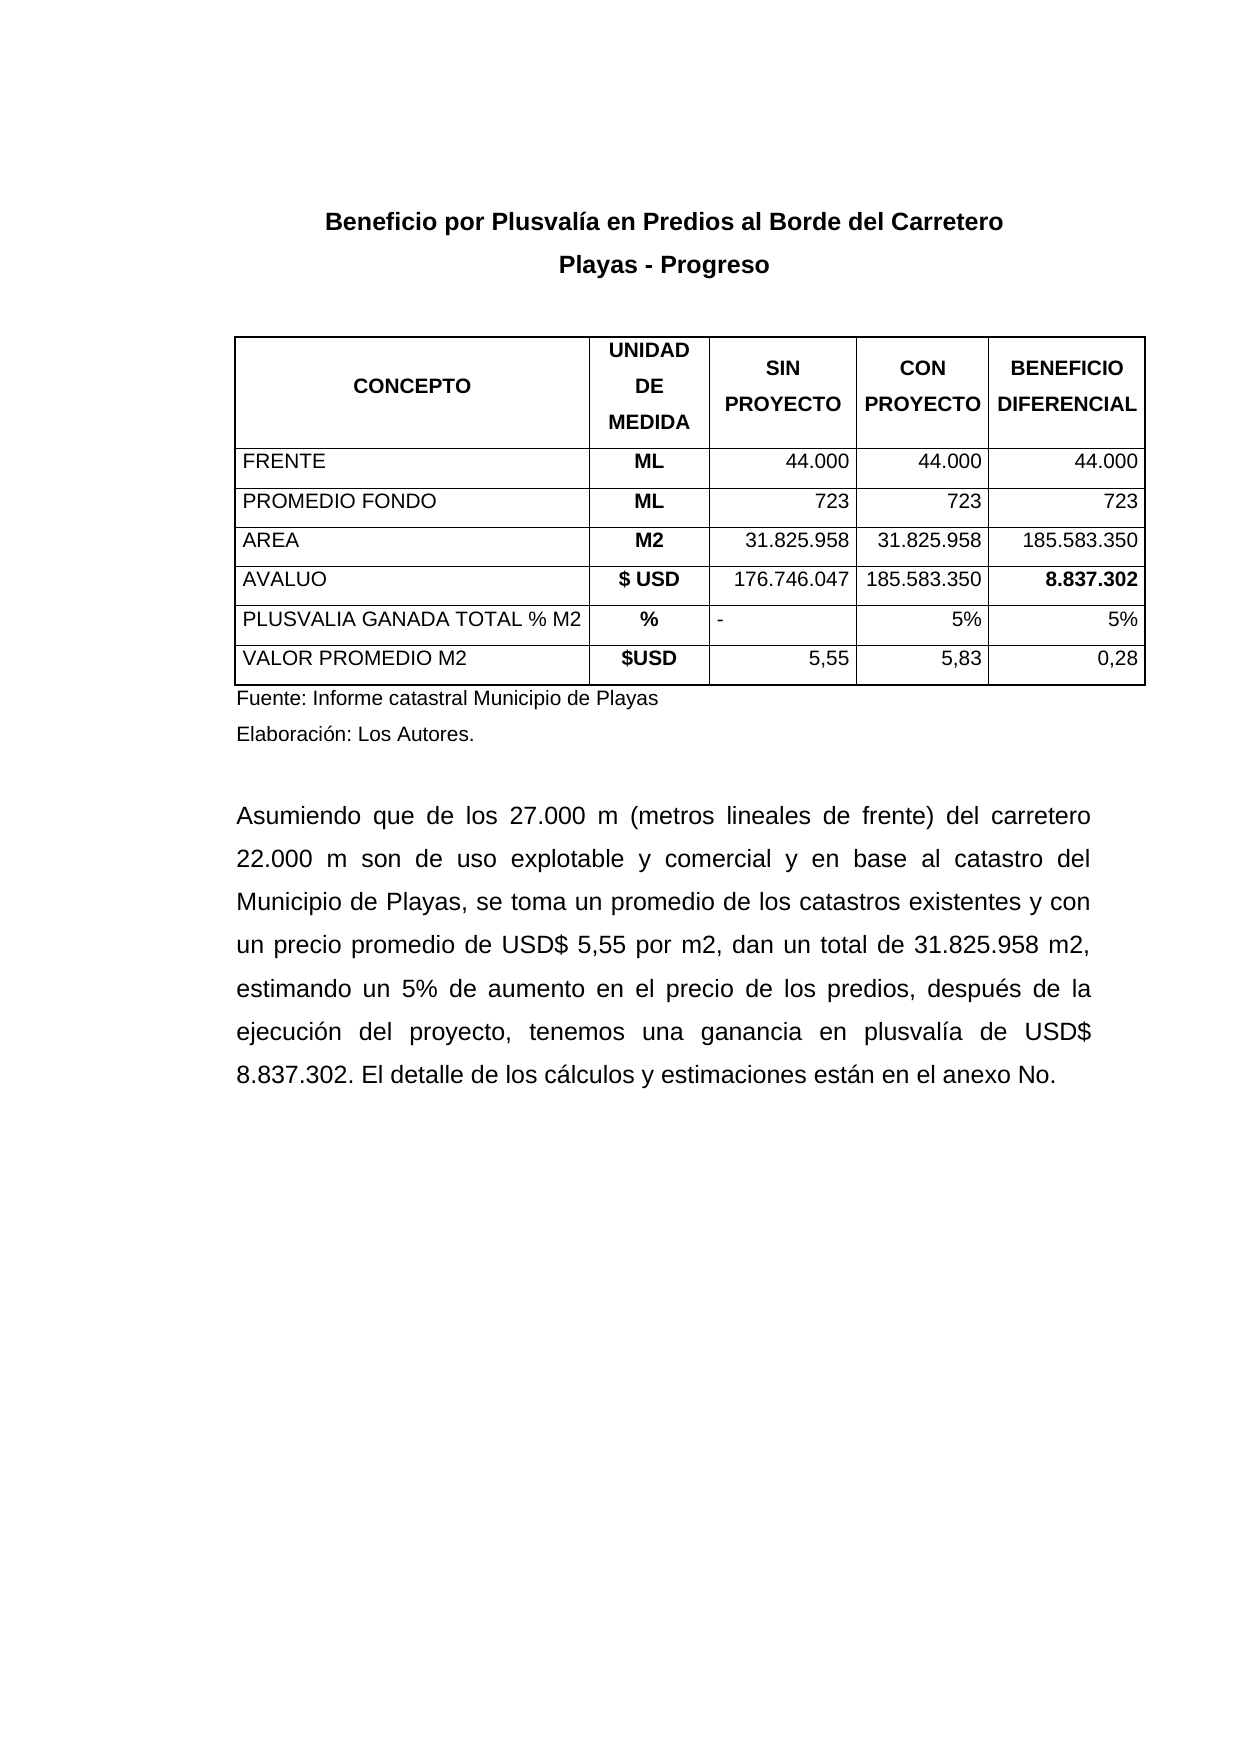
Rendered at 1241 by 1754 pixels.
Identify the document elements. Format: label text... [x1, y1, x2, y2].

table_cell - [710, 606, 856, 645]
table_cell PROMEDIO FONDO [236, 489, 589, 527]
table_cell 5,55 [710, 646, 856, 684]
table_cell 5% [989, 606, 1144, 645]
text Elaboración: Los Autores. [236, 722, 1092, 746]
table_header SIN PROYECTO [710, 338, 856, 448]
table_cell 185.583.350 [989, 528, 1144, 566]
table_cell PLUSVALIA GANADA TOTAL % M2 [236, 606, 589, 645]
table_cell % [590, 606, 709, 645]
table_cell 176.746.047 [710, 567, 856, 605]
table_cell 5% [857, 606, 988, 645]
table_cell 723 [857, 489, 988, 527]
table_cell FRENTE [236, 449, 589, 488]
table_cell ML [590, 449, 709, 488]
table_cell 8.837.302 [989, 567, 1144, 605]
table_header CON PROYECTO [857, 338, 988, 448]
table_cell 723 [710, 489, 856, 527]
table_cell 44.000 [710, 449, 856, 488]
table_cell AREA [236, 528, 589, 566]
table_cell $USD [590, 646, 709, 684]
text Fuente: Informe catastral Municipio de Playas [236, 686, 1092, 710]
table_cell VALOR PROMEDIO M2 [236, 646, 589, 684]
table_cell 185.583.350 [857, 567, 988, 605]
table_cell 44.000 [989, 449, 1144, 488]
table_cell AVALUO [236, 567, 589, 605]
table_cell M2 [590, 528, 709, 566]
text Beneficio por Plusvalía en Predios al Borde del Carretero Playas - Progreso [236, 207, 1092, 279]
table_cell $ USD [590, 567, 709, 605]
table_cell ML [590, 489, 709, 527]
table_cell 31.825.958 [710, 528, 856, 566]
table_cell 44.000 [857, 449, 988, 488]
table_header CONCEPTO [236, 338, 589, 448]
table_cell 31.825.958 [857, 528, 988, 566]
table_cell 0,28 [989, 646, 1144, 684]
table_cell 723 [989, 489, 1144, 527]
text Asumiendo que de los (metros lineales de frente) del carretero son de uso explotable y comercial y en base al catastro del Municipio de Playas, se toma un promedio de los catastros existentes y con un precio promedio de USD$ 5,55 por m2, dan un total de , estimando un 5% de aumento en el precio de los predios, después de la ejecución del proyecto, tenemos una ganancia en plusvalía de USD$ 8.837.302. El detalle de los cálculos y estimaciones están en el anexo No. [236, 801, 1092, 1088]
table_header BENEFICIO DIFERENCIAL [989, 338, 1144, 448]
table_cell 5,83 [857, 646, 988, 684]
table_header UNIDAD DE MEDIDA [590, 338, 709, 448]
